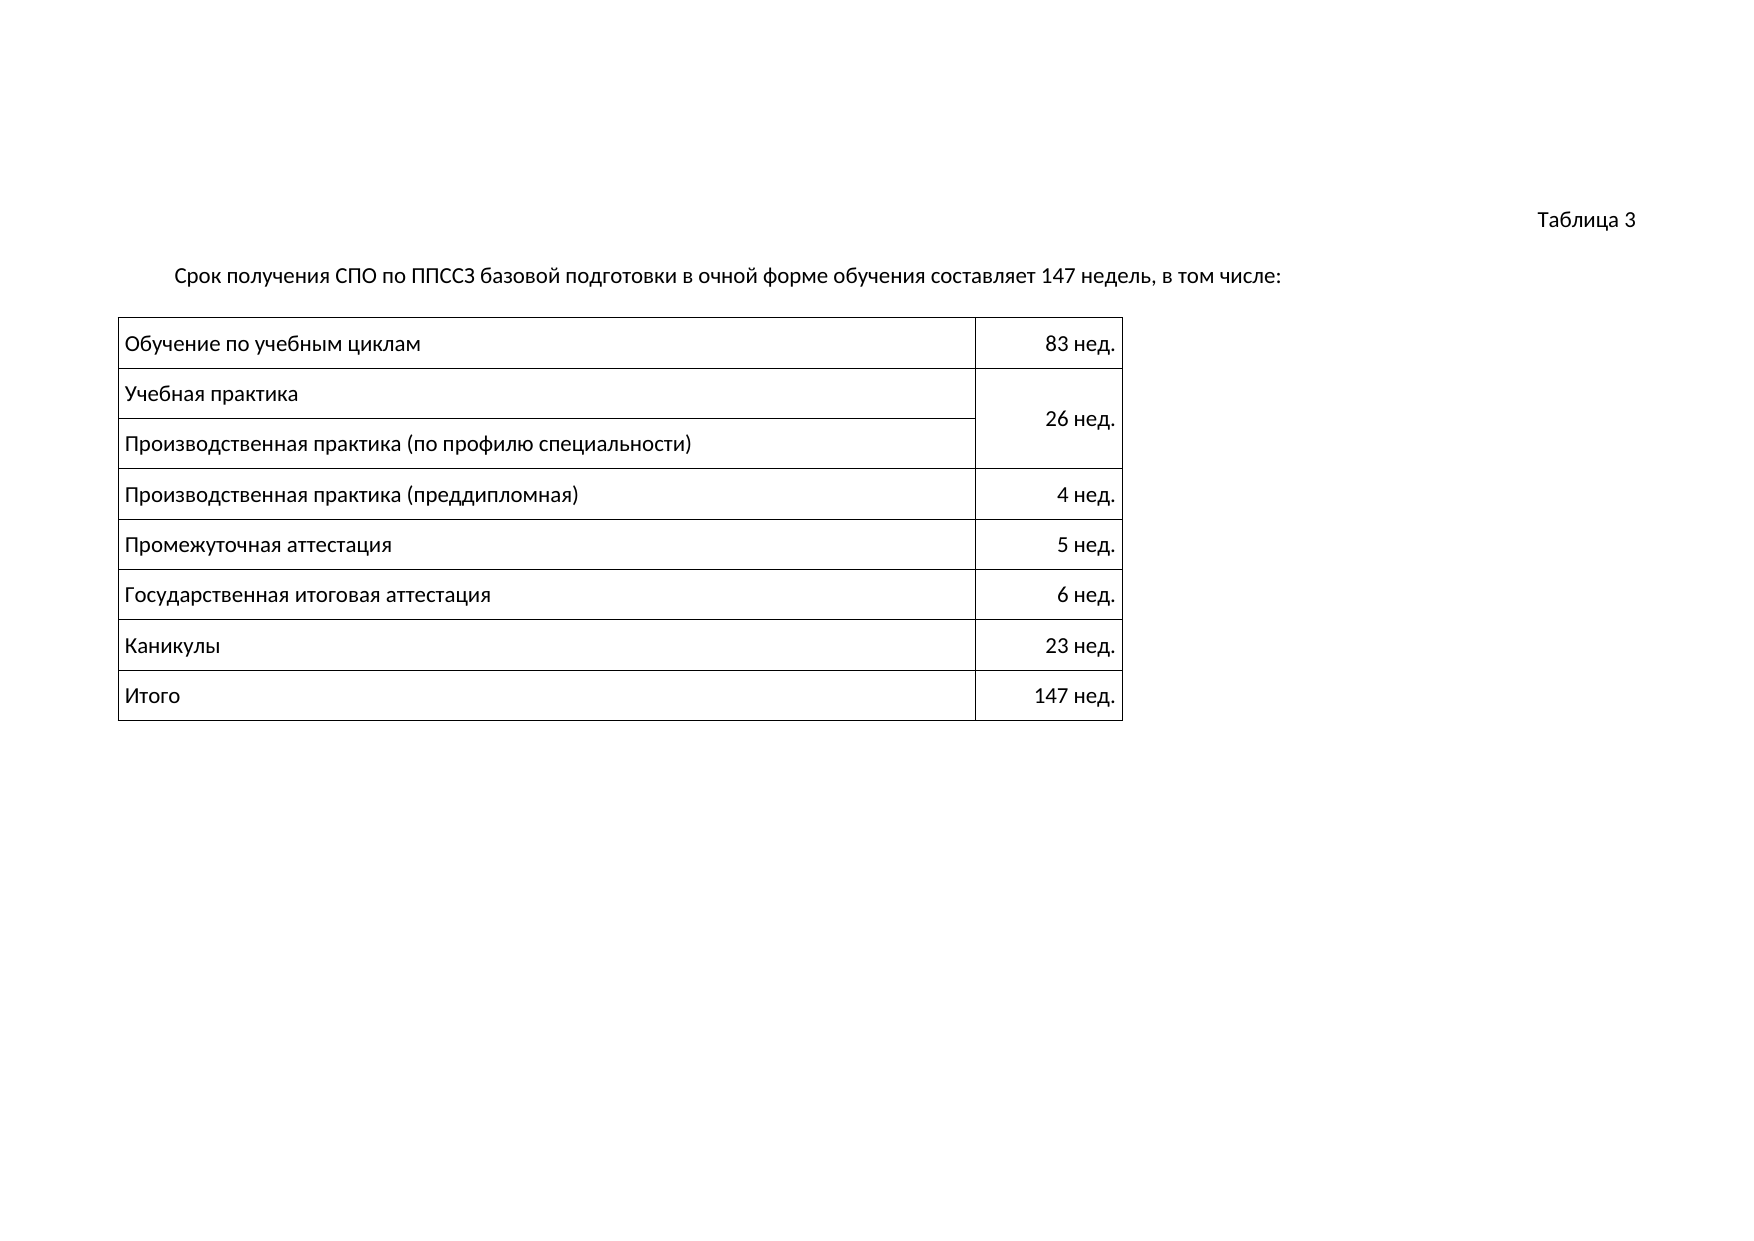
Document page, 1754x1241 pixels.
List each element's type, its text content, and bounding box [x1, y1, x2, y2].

table_cell Каникулы [119, 620, 975, 669]
table_cell Производственная практика (преддипломная) [119, 469, 975, 518]
table_cell 147 нед. [976, 671, 1122, 720]
table_cell 4 нед. [976, 469, 1122, 518]
table_cell Государственная итоговая аттестация [119, 570, 975, 619]
table_cell 26 нед. [976, 369, 1122, 468]
table_header 83 нед. [976, 318, 1122, 368]
text Таблица 3 [118, 205, 1636, 233]
table_cell Учебная практика [119, 369, 975, 418]
text Срок получения СПО по ППССЗ базовой подготовки в очной форме обучения составляет 147 недель, в том числе: [118, 261, 1636, 289]
table_cell 23 нед. [976, 620, 1122, 669]
table_header Обучение по учебным циклам [119, 318, 975, 368]
table_cell 5 нед. [976, 520, 1122, 569]
table_cell Промежуточная аттестация [119, 520, 975, 569]
table_cell 6 нед. [976, 570, 1122, 619]
table_cell Производственная практика (по профилю специальности) [119, 419, 975, 468]
table_cell Итого [119, 671, 975, 720]
